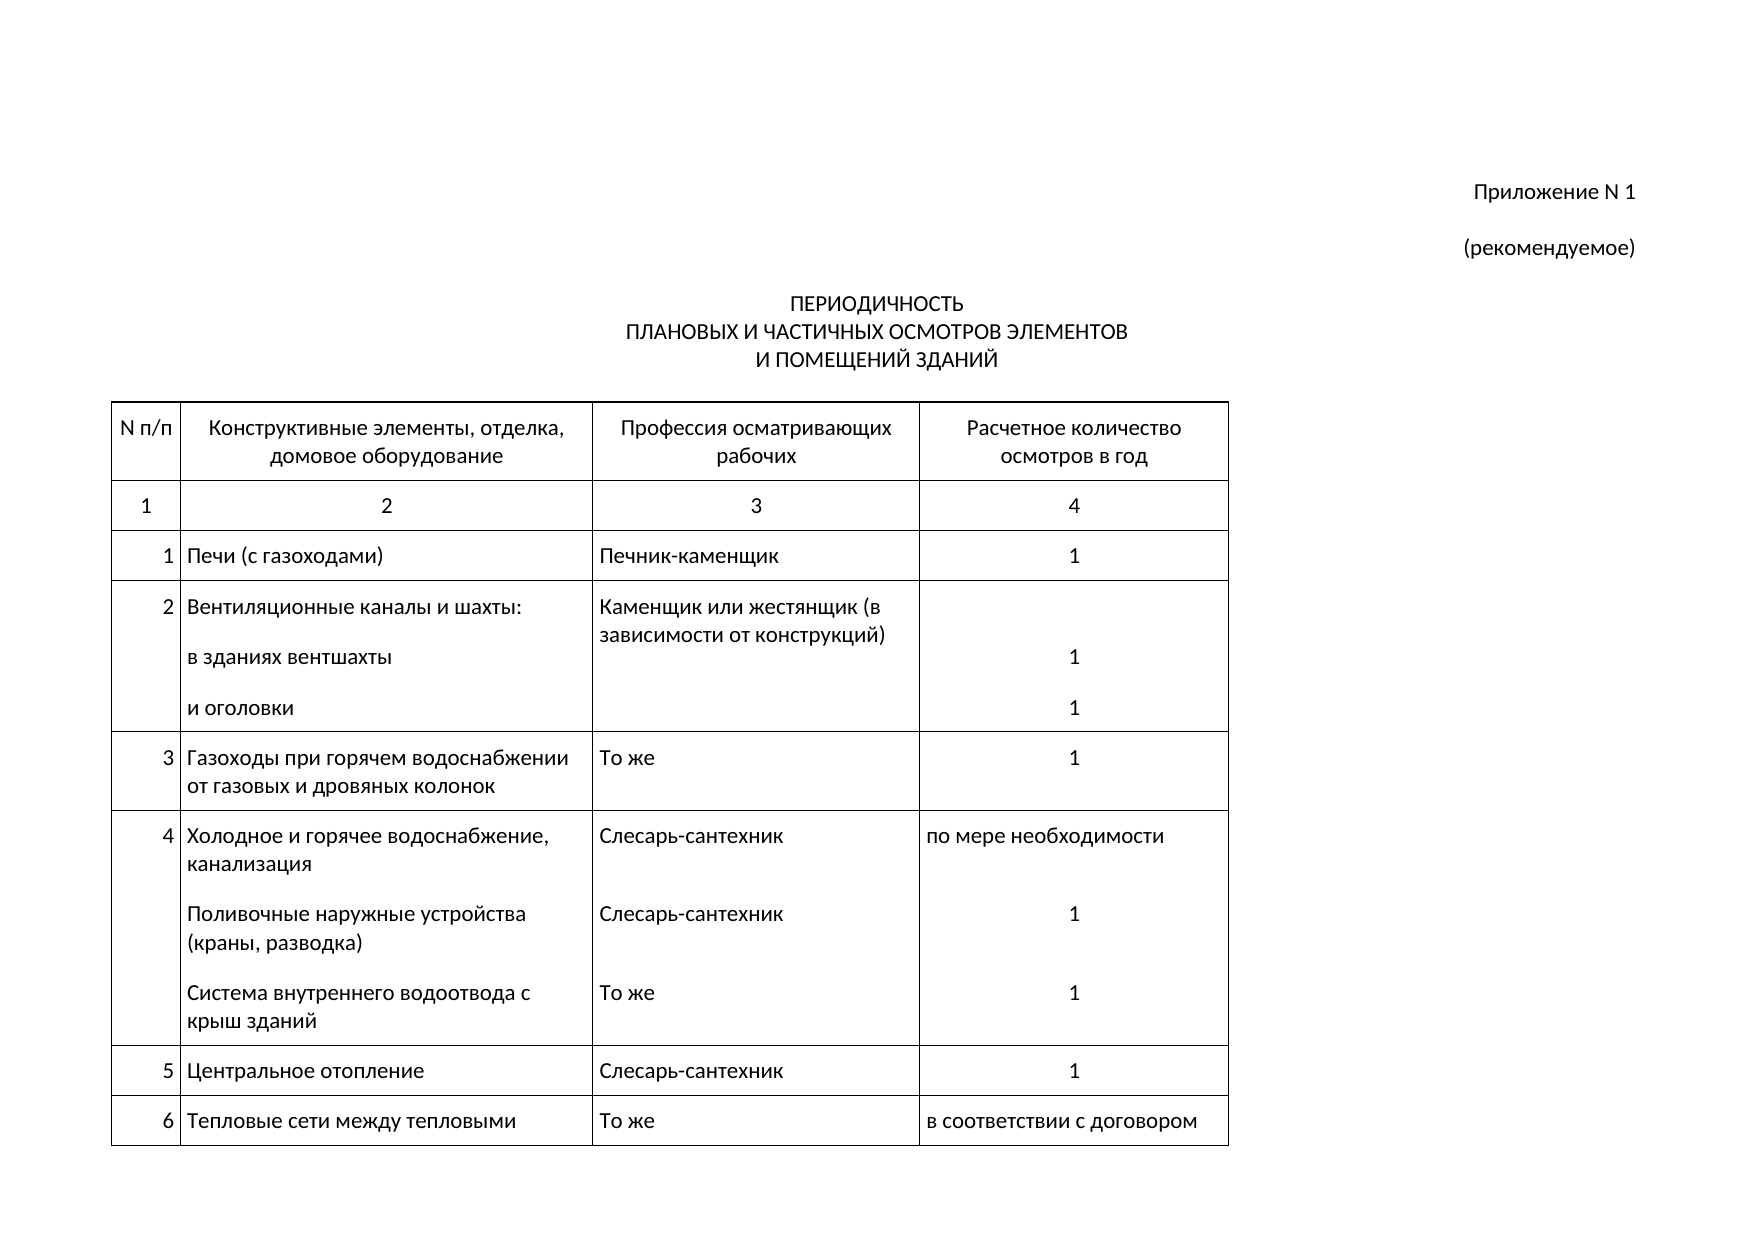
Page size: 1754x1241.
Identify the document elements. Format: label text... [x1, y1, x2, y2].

table_cell Печи (с газоходами) [181, 531, 592, 580]
table_cell 1 [112, 481, 180, 530]
table_cell 1 [920, 888, 1228, 966]
table_cell То же [593, 732, 919, 809]
table_cell Слесарь-сантехник [593, 888, 919, 966]
table_cell Вентиляционные каналы и шахты: [181, 581, 592, 631]
table_cell 3 [112, 732, 180, 809]
text Приложение N 1 [118, 177, 1636, 205]
text ПЛАНОВЫХ И ЧАСТИЧНЫХ ОСМОТРОВ ЭЛЕМЕНТОВ [118, 317, 1636, 345]
table_cell [920, 581, 1228, 631]
table_cell в зданиях вентшахты [181, 631, 592, 681]
table_cell 6 [112, 1096, 180, 1145]
table_header Профессия осматривающих рабочих [593, 403, 919, 480]
table_cell 1 [920, 966, 1228, 1044]
table_header N п/п [112, 403, 180, 480]
table_cell 4 [920, 481, 1228, 530]
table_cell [920, 1096, 1228, 1145]
table_cell Центральное отопление [181, 1046, 592, 1095]
table_cell Газоходы при горячем водоснабжении от газовых и дровяных колонок [181, 732, 592, 809]
table_cell То же [593, 1096, 919, 1145]
table_cell 5 [112, 1046, 180, 1095]
table_cell и оголовки [181, 681, 592, 731]
table_cell 2 [181, 481, 592, 530]
table_header Конструктивные элементы, отделка, домовое оборудование [181, 403, 592, 480]
table_cell Печник-каменщик [593, 531, 919, 580]
table_cell 1 [920, 732, 1228, 809]
text ПЕРИОДИЧНОСТЬ [118, 289, 1636, 317]
table_cell 1 [112, 531, 180, 580]
table_cell 4 [112, 811, 180, 1044]
table_cell Слесарь-сантехник [593, 1046, 919, 1095]
table_cell 1 [920, 531, 1228, 580]
table_cell То же [593, 966, 919, 1044]
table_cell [181, 1096, 592, 1145]
table_cell по мере необходимости [920, 811, 1228, 888]
table_cell 1 [920, 631, 1228, 681]
table_header Расчетное количество осмотров в год [920, 403, 1228, 480]
text (рекомендуемое) [118, 233, 1636, 261]
table_cell Слесарь-сантехник [593, 811, 919, 888]
table_cell 1 [920, 681, 1228, 731]
text И ПОМЕЩЕНИЙ ЗДАНИЙ [118, 345, 1636, 373]
table_cell Холодное и горячее водоснабжение, канализация [181, 811, 592, 888]
table_cell 1 [920, 1046, 1228, 1095]
table_cell 3 [593, 481, 919, 530]
table_cell Поливочные наружные устройства (краны, разводка) [181, 888, 592, 966]
table_cell Каменщик или жестянщик (в зависимости от конструкций) [593, 581, 919, 731]
table_cell 2 [112, 581, 180, 731]
table_cell Система внутреннего водоотвода с крыш зданий [181, 966, 592, 1044]
